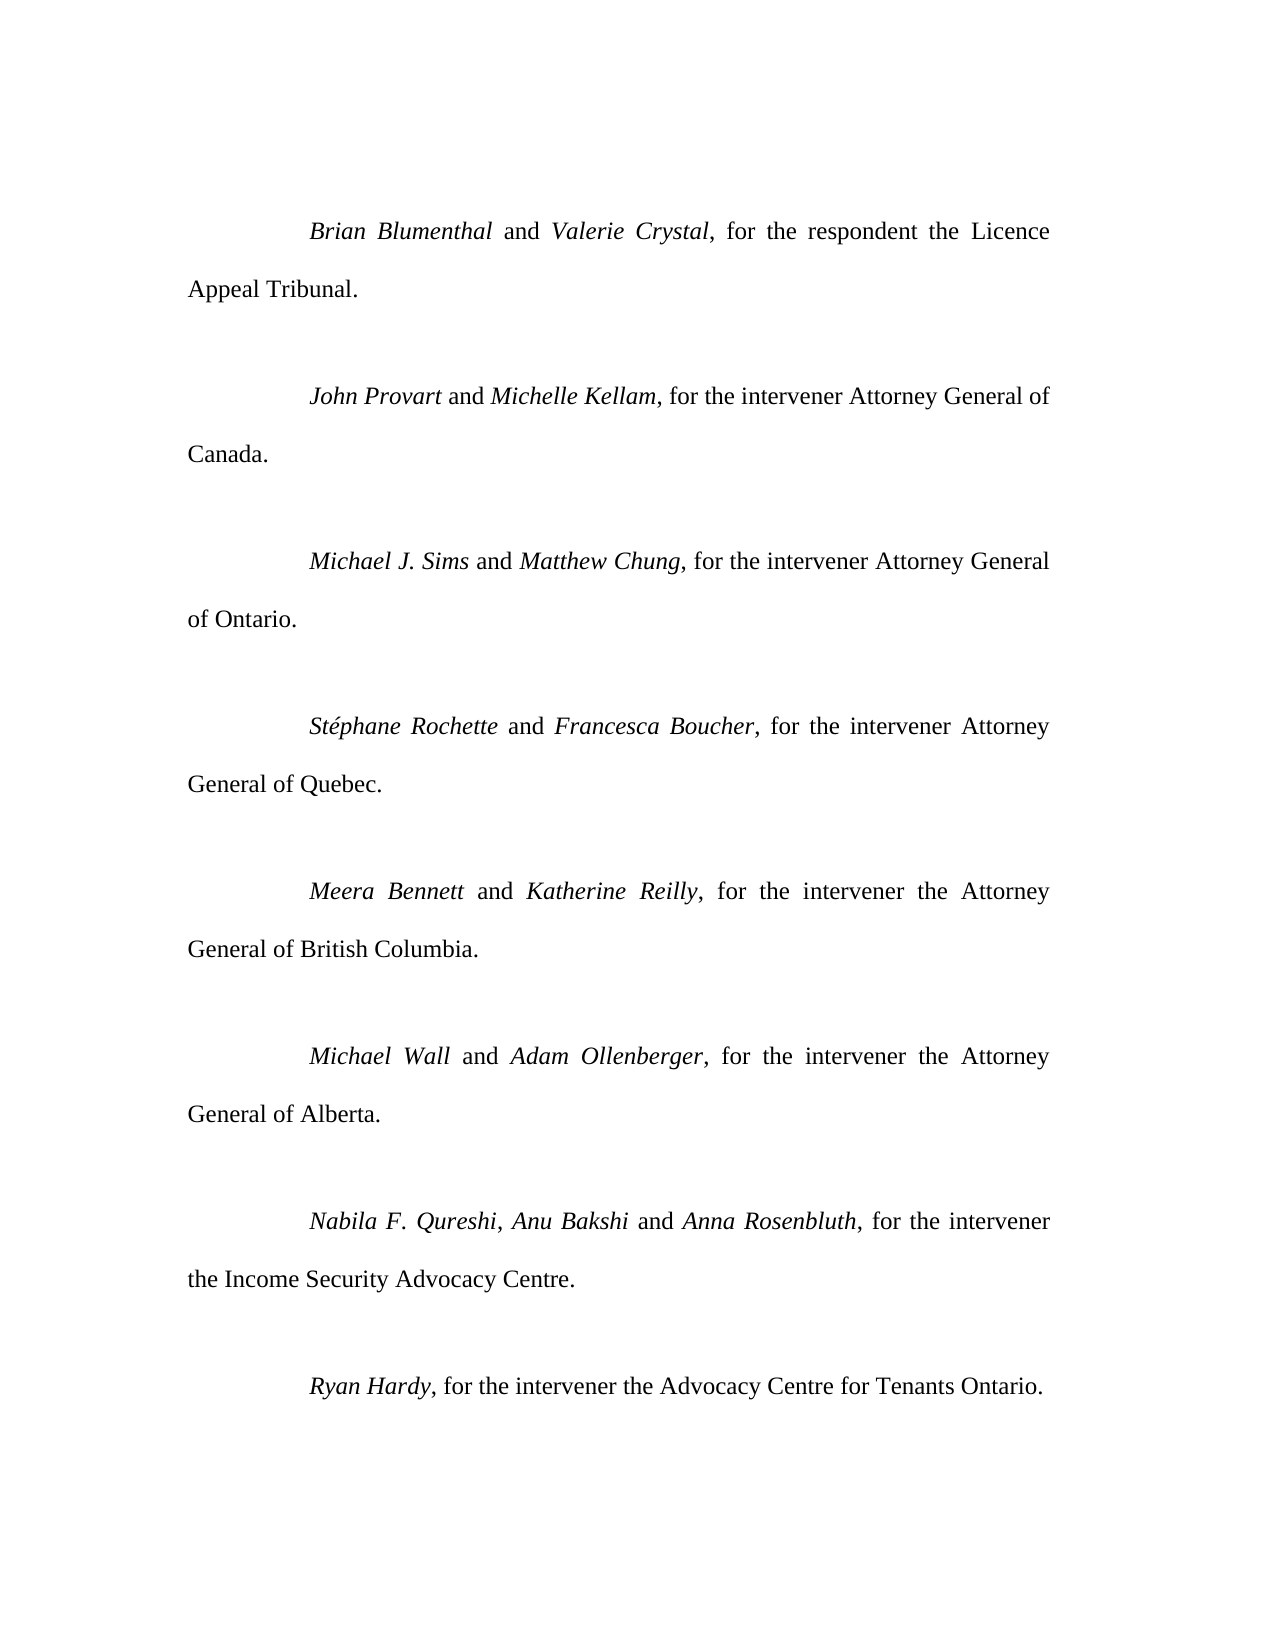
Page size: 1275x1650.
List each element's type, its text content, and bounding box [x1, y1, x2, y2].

text Michael J. Sims and Matthew Chung, for the intervener Attorney General of Ontario. [187, 546, 1050, 633]
text Brian Blumenthal and Valerie Crystal, for the respondent the Licence Appeal Tribunal. [187, 216, 1050, 303]
text Nabila F. Qureshi, Anu Bakshi and Anna Rosenbluth, for the intervener the Income Security Advocacy Centre. [187, 1206, 1050, 1293]
text Michael Wall and Adam Ollenberger, for the intervener the Attorney General of Alberta. [187, 1041, 1050, 1128]
text Meera Bennett and Katherine Reilly, for the intervener the Attorney General of British Columbia. [187, 876, 1050, 963]
text John Provart and Michelle Kellam, for the intervener Attorney General of Canada. [187, 381, 1050, 468]
text Stéphane Rochette and Francesca Boucher, for the intervener Attorney General of Quebec. [187, 711, 1050, 798]
text Ryan Hardy, for the intervener the Advocacy Centre for Tenants Ontario. [187, 1371, 1050, 1400]
